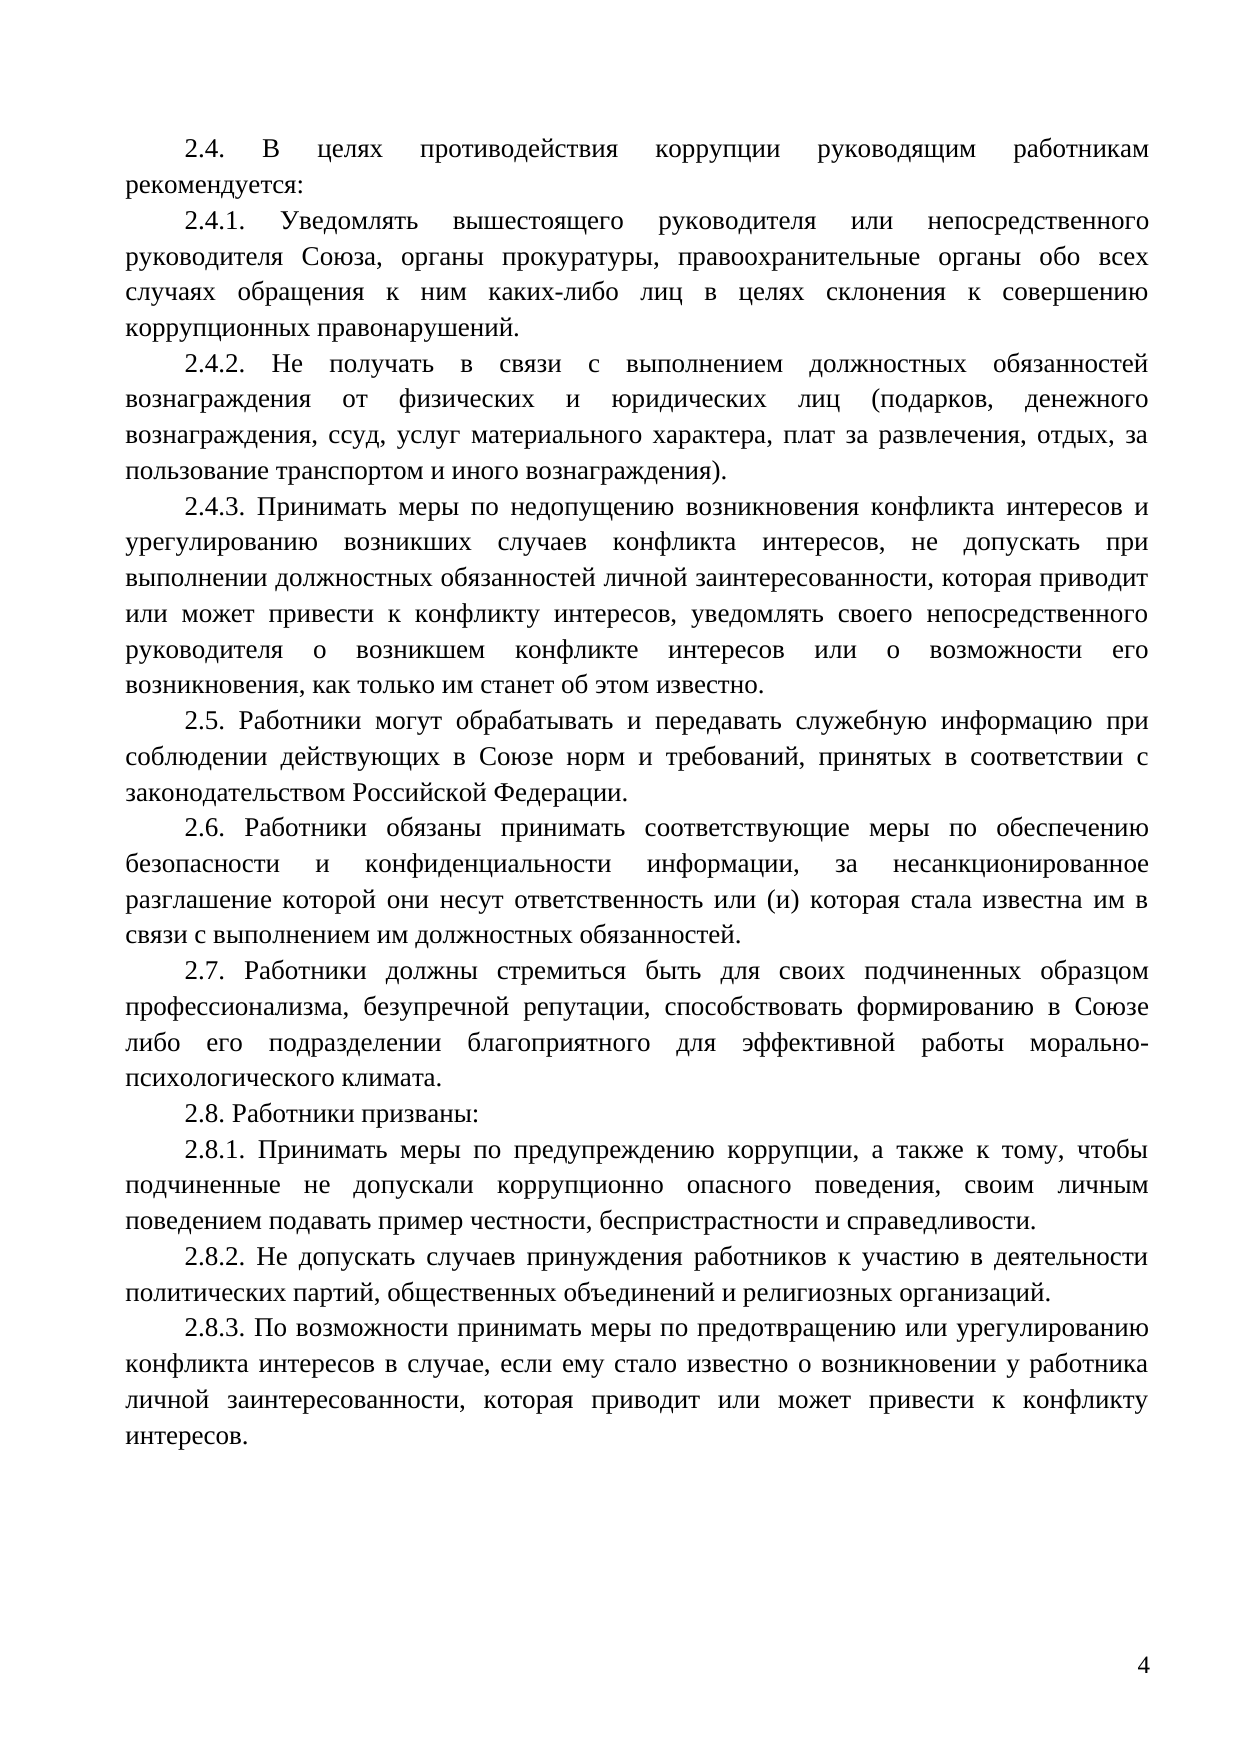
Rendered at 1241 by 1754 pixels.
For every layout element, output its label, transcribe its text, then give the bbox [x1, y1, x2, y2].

text 2.8.1. Принимать меры по предупреждению коррупции, а также к тому, чтобы подчиненные не допускали коррупционно опасного поведения, своим личным поведением подавать пример честности, беспристрастности и справедливости. [125, 1133, 1150, 1236]
text 2.7. Работники должны стремиться быть для своих подчиненных образцом профессионализма, безупречной репутации, способствовать формированию в Союзе либо его подразделении благоприятного для эффективной работы морально-психологического климата. [125, 954, 1150, 1093]
text 2.6. Работники обязаны принимать соответствующие меры по обеспечению безопасности и конфиденциальности информации, за несанкционированное разглашение которой они несут ответственность или (и) которая стала известна им в связи с выполнением им должностных обязанностей. [125, 811, 1150, 950]
text 2.8.3. По возможности принимать меры по предотвращению или урегулированию конфликта интересов в случае, если ему стало известно о возникновении у работника личной заинтересованности, которая приводит или может привести к конфликту интересов. [125, 1312, 1150, 1450]
text 2.8. Работники призваны: [125, 1097, 1150, 1128]
text 2.4. В целях противодействия коррупции руководящим работникам рекомендуется: [125, 132, 1150, 199]
text 2.4.2. Не получать в связи с выполнением должностных обязанностей вознаграждения от физических и юридических лиц (подарков, денежного вознаграждения, ссуд, услуг материального характера, плат за развлечения, отдых, за пользование транспортом и иного вознаграждения). [125, 347, 1150, 485]
text 2.4.3. Принимать меры по недопущению возникновения конфликта интересов и урегулированию возникших случаев конфликта интересов, не допускать при выполнении должностных обязанностей личной заинтересованности, которая приводит или может привести к конфликту интересов, уведомлять своего непосредственного руководителя о возникшем конфликте интересов или о возможности его возникновения, как только им станет об этом известно. [125, 490, 1150, 699]
text 2.5. Работники могут обрабатывать и передавать служебную информацию при соблюдении действующих в Союзе норм и требований, принятых в соответствии с законодательством Российской Федерации. [125, 704, 1150, 807]
text 2.8.2. Не допускать случаев принуждения работников к участию в деятельности политических партий, общественных объединений и религиозных организаций. [125, 1240, 1150, 1307]
text 2.4.1. Уведомлять вышестоящего руководителя или непосредственного руководителя Союза, органы прокуратуры, правоохранительные органы обо всех случаях обращения к ним каких-либо лиц в целях склонения к совершению коррупционных правонарушений. [125, 204, 1150, 342]
